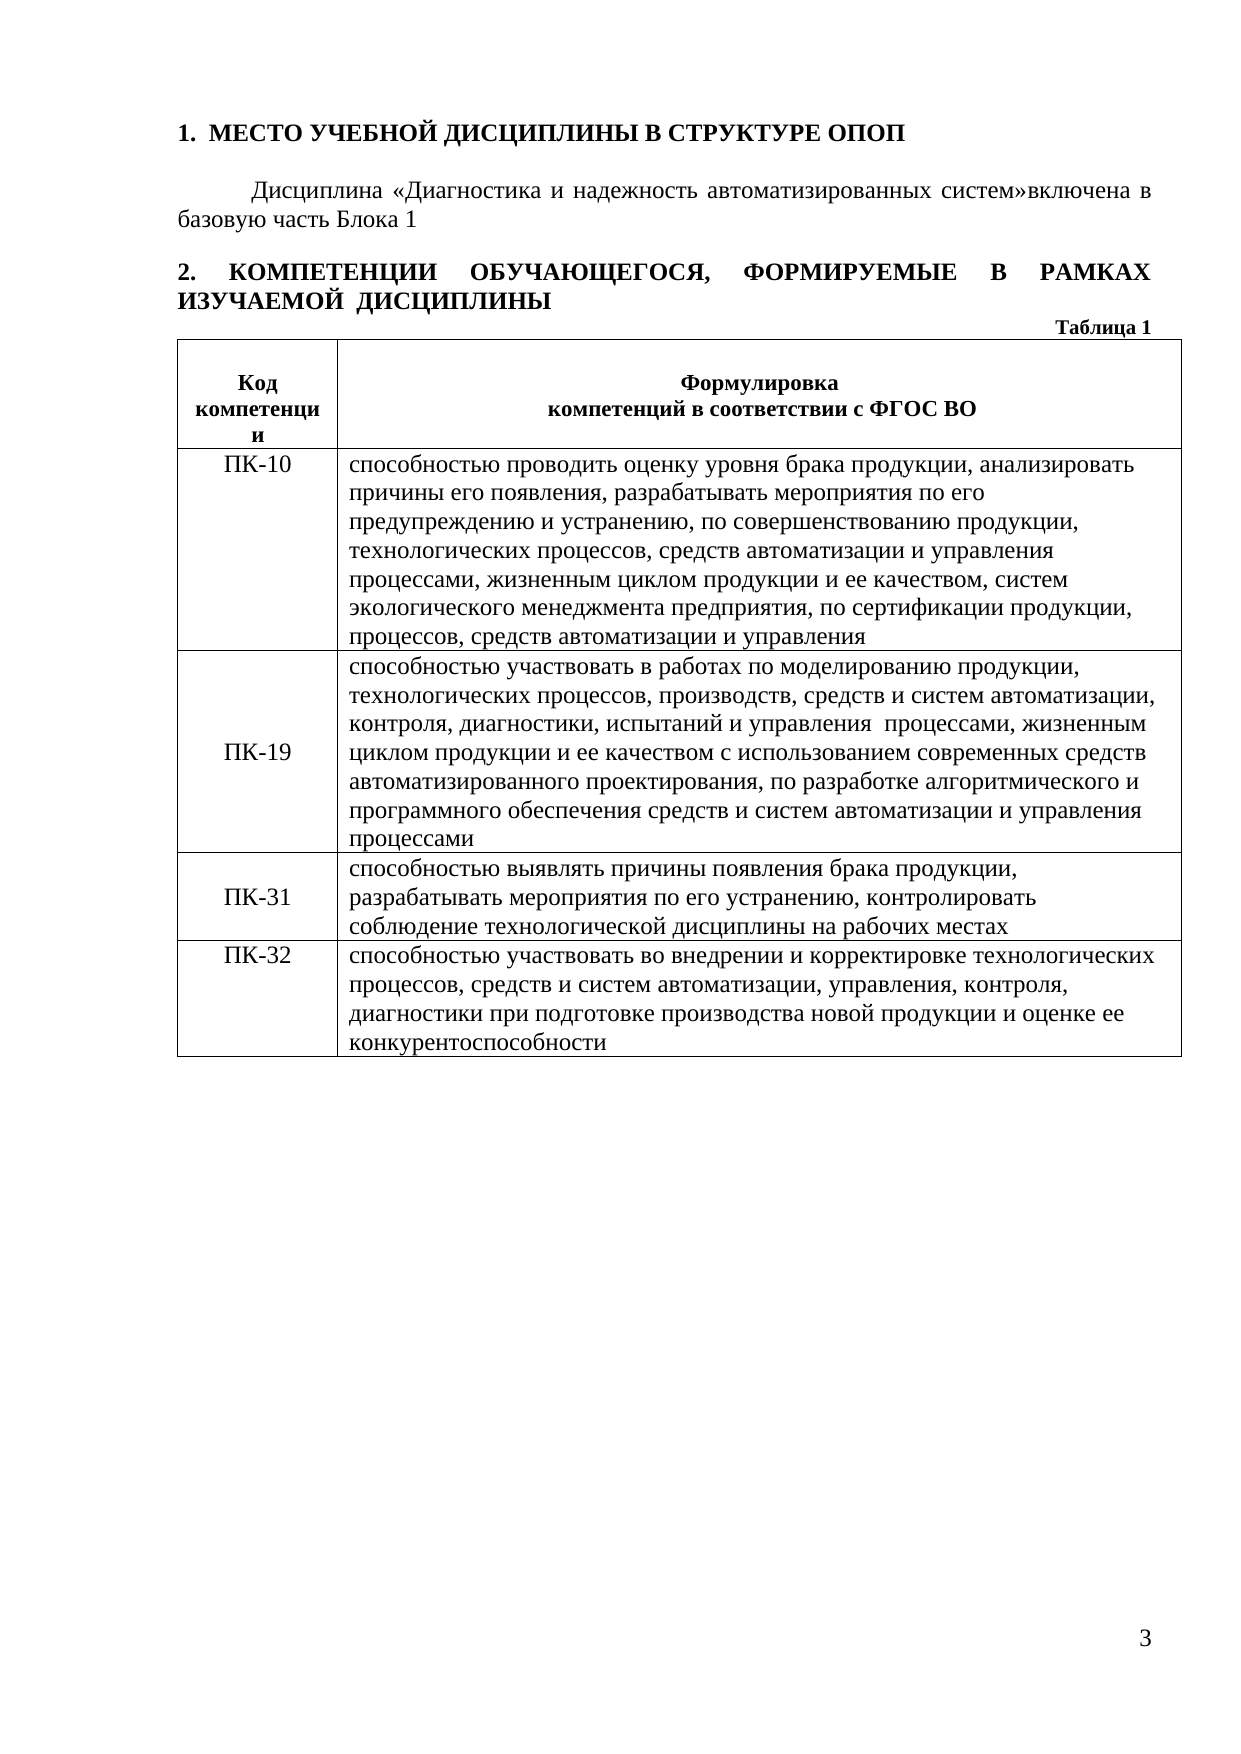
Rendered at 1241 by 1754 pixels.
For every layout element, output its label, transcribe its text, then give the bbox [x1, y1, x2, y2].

table_cell способностью участвовать во внедрении и корректировке технологических процессов, средств и систем автоматизации, управления, контроля, диагностики при подготовке производства новой продукции и оценке ее конкурентоспособности [338, 941, 1181, 1056]
text 1. МЕСТО УЧЕБНОЙ ДИСЦИПЛИНЫ В СТРУКТУРЕ ОПОП [177, 118, 1152, 147]
table_cell ПК-10 [178, 449, 337, 650]
table_header Формулировка компетенций в соответствии с ФГОС ВО [338, 340, 1181, 448]
table_header Код компетенции [178, 340, 337, 448]
text Таблица 1 [177, 315, 1152, 339]
table_cell способностью участвовать в работах по моделированию продукции, технологических процессов, производств, средств и систем автоматизации, контроля, диагностики, испытаний и управления процессами, жизненным циклом продукции и ее качеством с использованием современных средств автоматизированного проектирования, по разработке алгоритмического и программного обеспечения средств и систем автоматизации и управления процессами [338, 651, 1181, 852]
text Дисциплина «Диагностика и надежность автоматизированных систем»включена в базовую часть Блока 1 [177, 176, 1152, 233]
table_cell ПК-19 [178, 651, 337, 852]
text 2. КОМПЕТЕНЦИИ ОБУЧАЮЩЕГОСЯ, ФОРМИРУЕМЫЕ В РАМКАХ ИЗУЧАЕМОЙ ДИСЦИПЛИНЫ [177, 257, 1152, 315]
table_cell способностью выявлять причины появления брака продукции, разрабатывать мероприятия по его устранению, контролировать соблюдение технологической дисциплины на рабочих местах [338, 853, 1181, 939]
table_cell ПК-31 [178, 853, 337, 939]
table_cell способностью проводить оценку уровня брака продукции, анализировать причины его появления, разрабатывать мероприятия по его предупреждению и устранению, по совершенствованию продукции, технологических процессов, средств автоматизации и управления процессами, жизненным циклом продукции и ее качеством, систем экологического менеджмента предприятия, по сертификации продукции, процессов, средств автоматизации и управления [338, 449, 1181, 650]
table_cell ПК-32 [178, 941, 337, 1056]
